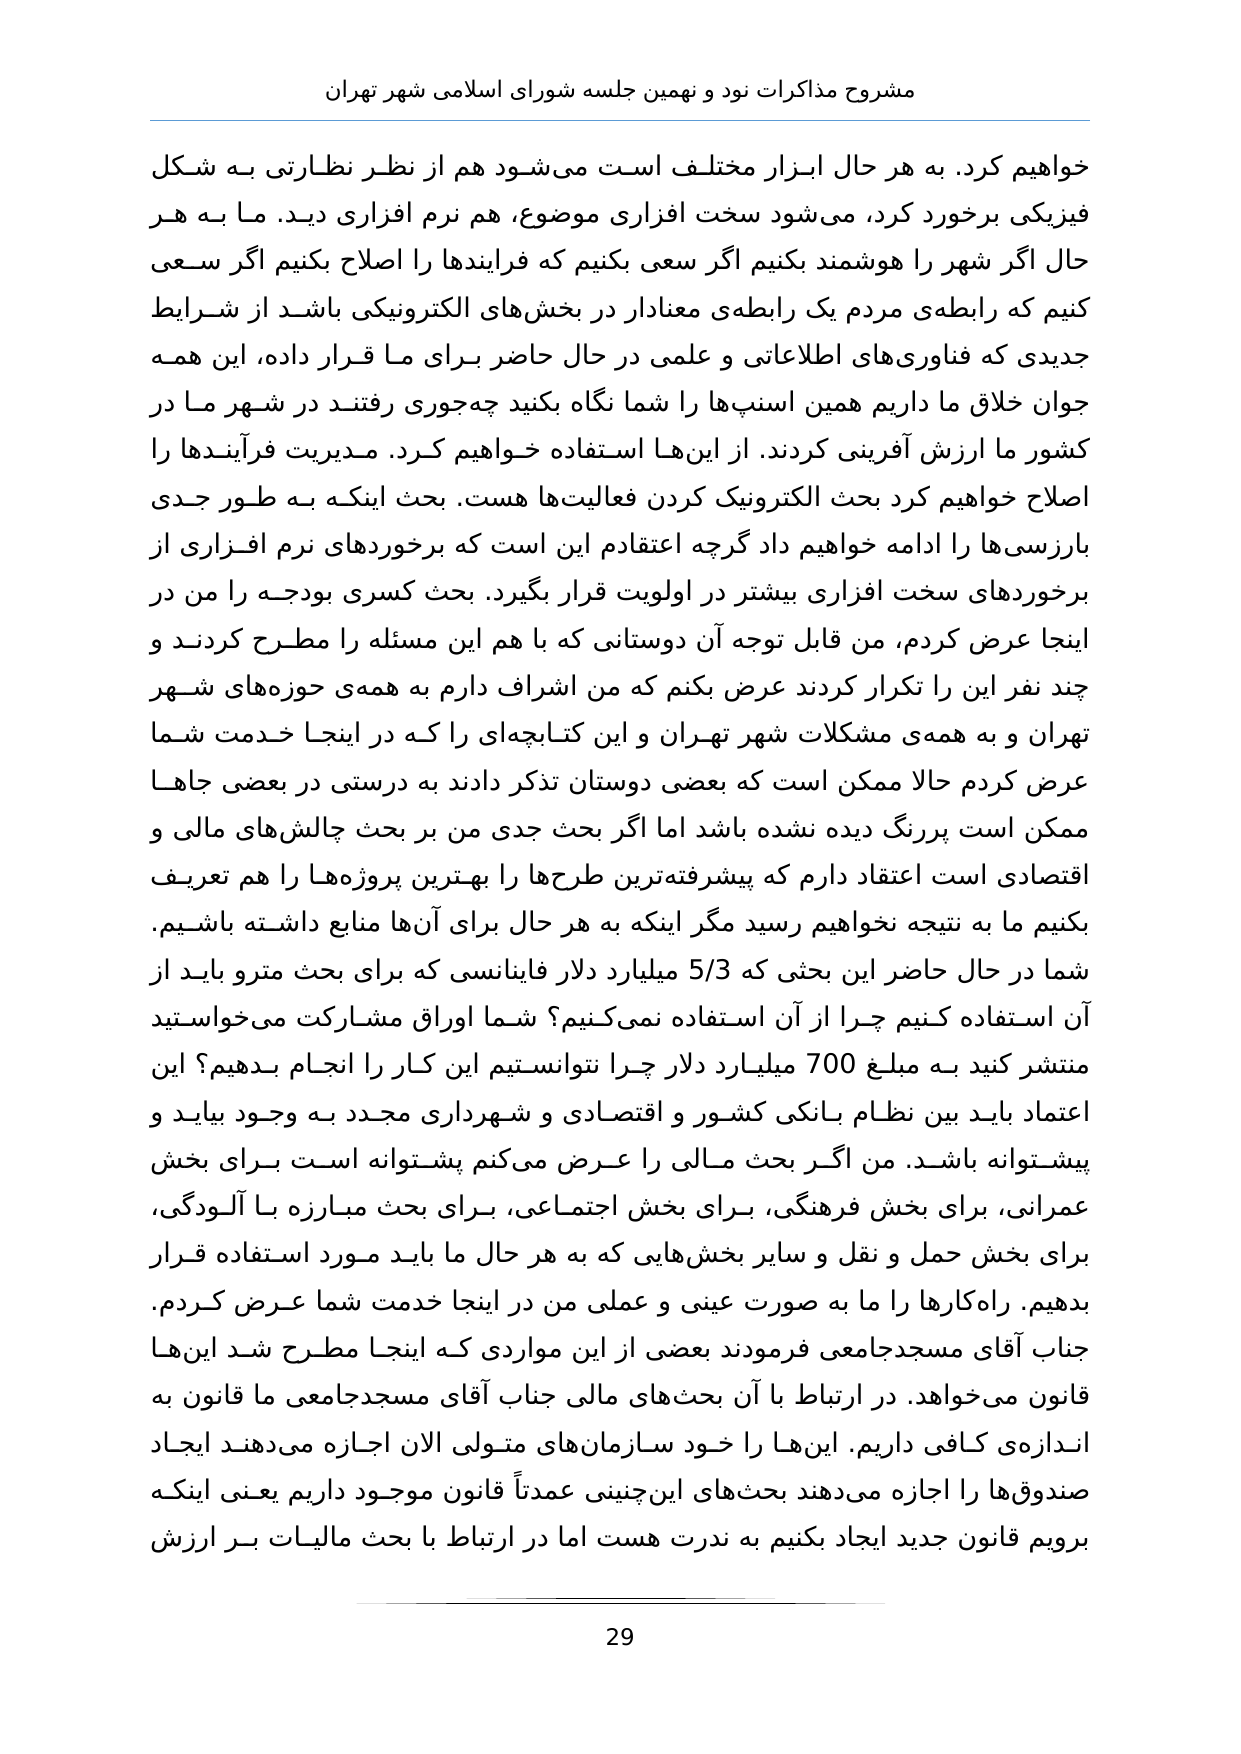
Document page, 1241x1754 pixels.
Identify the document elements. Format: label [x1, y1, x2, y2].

text [150, 150, 1090, 1553]
